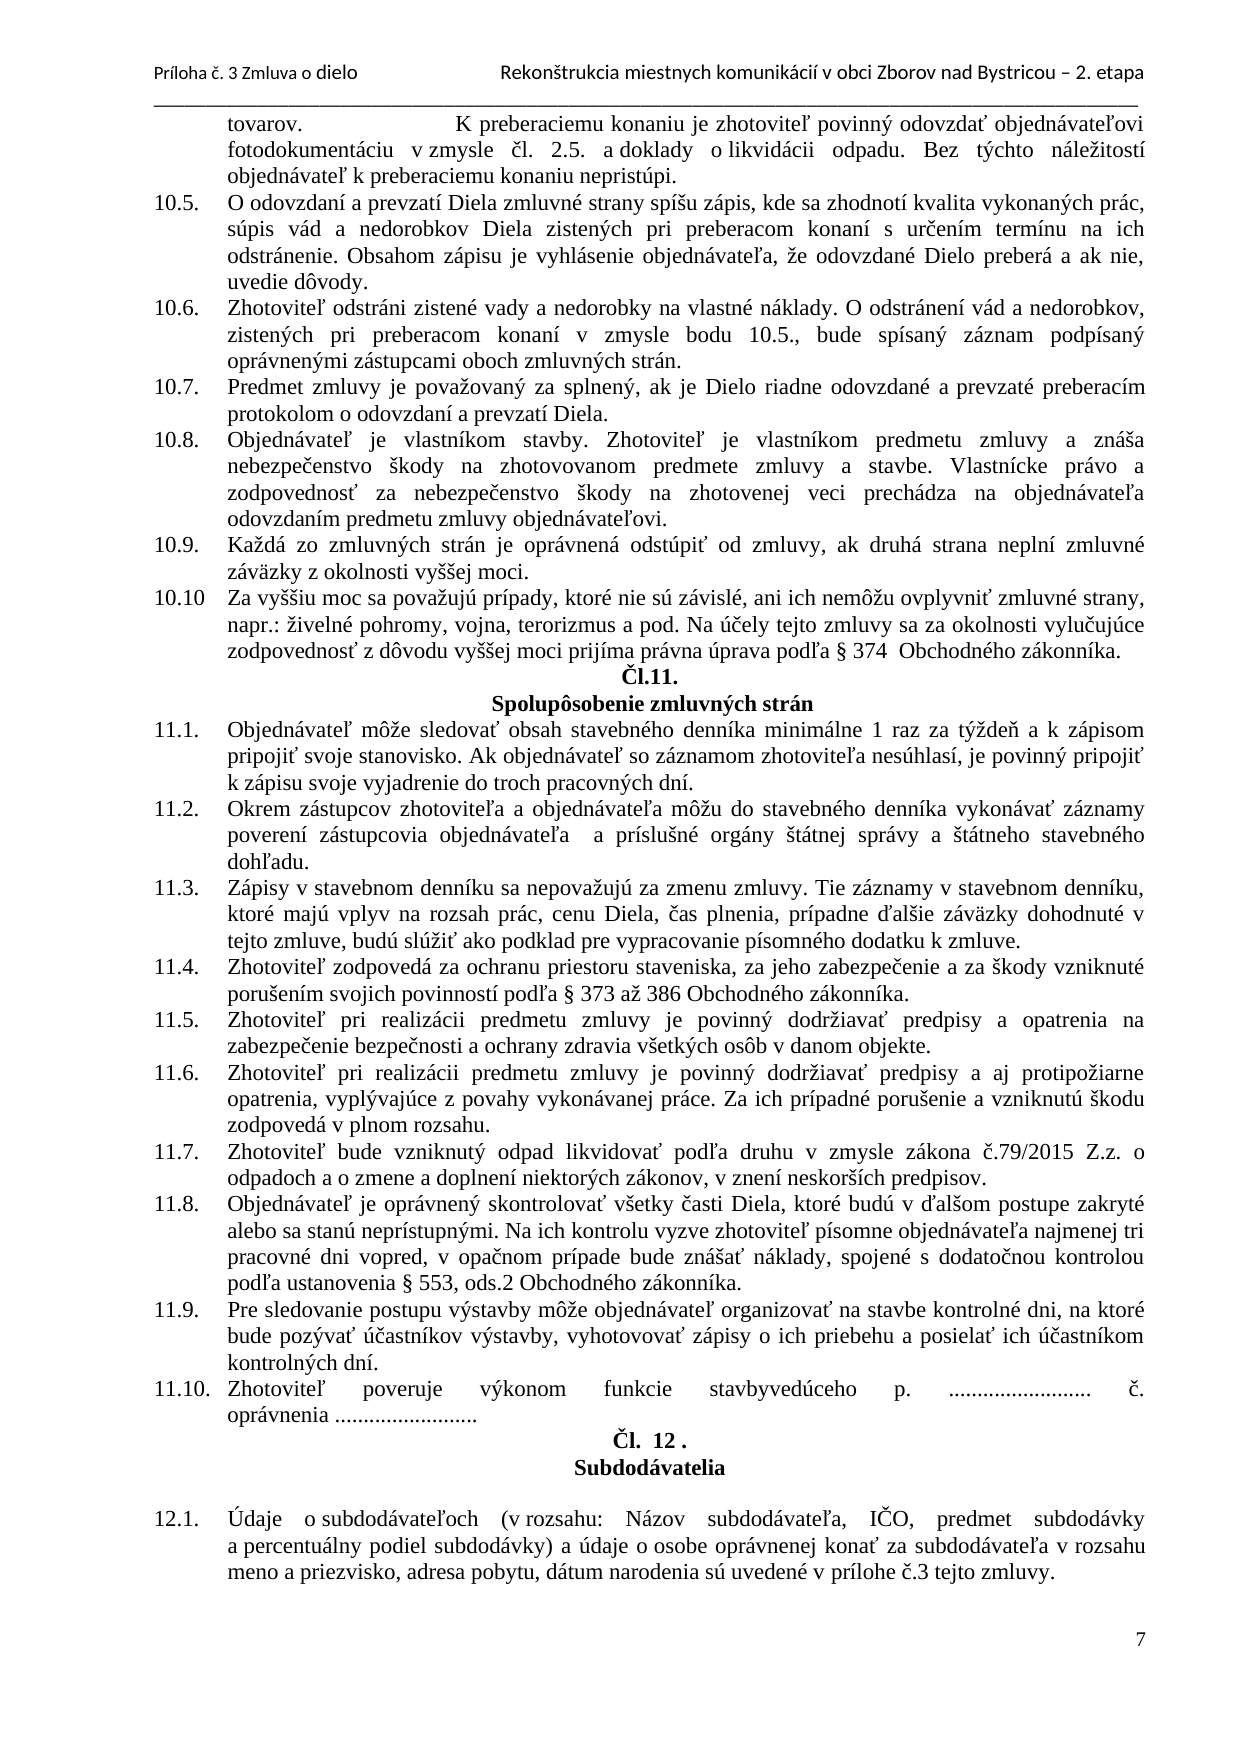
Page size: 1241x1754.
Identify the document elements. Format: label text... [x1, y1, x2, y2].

text 11.1. Objednávateľ môže sledovať obsah stavebného denníka minimálne 1 raz za týždeň a k zápisom pripojiť svoje stanovisko. Ak objednávateľ so záznamom zhotoviteľa nesúhlasí, je povinný pripojiť k zápisu svoje vyjadrenie do troch pracovných dní. [153, 716, 1146, 795]
text 11.4. Zhotoviteľ zodpovedá za ochranu priestoru staveniska, za jeho zabezpečenie a za škody vzniknuté porušením svojich povinností podľa § 373 až 386 Obchodného zákonníka. [153, 953, 1146, 1006]
text 10.9. Každá zo zmluvných strán je oprávnená odstúpiť od zmluvy, ak druhá strana neplní zmluvné záväzky z okolnosti vyššej moci. [153, 532, 1146, 584]
text 10.10 Za vyššiu moc sa považujú prípady, ktoré nie sú závislé, ani ich nemôžu ovplyvniť zmluvné strany, napr.: živelné pohromy, vojna, terorizmus a pod. Na účely tejto zmluvy sa za okolnosti vylučujúce zodpovednosť z dôvodu vyššej moci prijíma právna úprava podľa § 374 Obchodného zákonníka. [153, 584, 1146, 663]
text 11.5. Zhotoviteľ pri realizácii predmetu zmluvy je povinný dodržiavať predpisy a opatrenia na zabezpečenie bezpečnosti a ochrany zdravia všetkých osôb v danom objekte. [153, 1006, 1146, 1059]
text 11.3. Zápisy v stavebnom denníku sa nepovažujú za zmenu zmluvy. Tie záznamy v stavebnom denníku, ktoré majú vplyv na rozsah prác, cenu Diela, čas plnenia, prípadne ďalšie záväzky dohodnuté v tejto zmluve, budú slúžiť ako podklad pre vypracovanie písomného dodatku k zmluve. [153, 874, 1146, 953]
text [153, 110, 1146, 189]
text Čl. 12 . [153, 1428, 1146, 1454]
text Čl.11. [153, 663, 1146, 690]
text 10.6. Zhotoviteľ odstráni zistené vady a nedorobky na vlastné náklady. O odstránení vád a nedorobkov, zistených pri preberacom konaní v zmysle bodu 10.5., bude spísaný záznam podpísaný oprávnenými zástupcami oboch zmluvných strán. [153, 294, 1146, 373]
text 11.10. Zhotoviteľ poveruje výkonom funkcie stavbyvedúceho p. ......................... č. oprávnenia ......................... [153, 1375, 1146, 1428]
text Subdodávatelia [153, 1454, 1146, 1480]
text 12.1. Údaje o subdodávateľoch (v rozsahu: Názov subdodávateľa, IČO, predmet subdodávky a percentuálny podiel subdodávky) a údaje o osobe oprávnenej konať za subdodávateľa v rozsahu meno a priezvisko, adresa pobytu, dátum narodenia sú uvedené v prílohe č.3 tejto zmluvy. [153, 1505, 1146, 1584]
text 11.6. Zhotoviteľ pri realizácii predmetu zmluvy je povinný dodržiavať predpisy a aj protipožiarne opatrenia, vyplývajúce z povahy vykonávanej práce. Za ich prípadné porušenie a vzniknutú škodu zodpovedá v plnom rozsahu. [153, 1059, 1146, 1138]
text 11.2. Okrem zástupcov zhotoviteľa a objednávateľa môžu do stavebného denníka vykonávať záznamy poverení zástupcovia objednávateľa a príslušné orgány štátnej správy a štátneho stavebného dohľadu. [153, 795, 1146, 874]
text 10.7. Predmet zmluvy je považovaný za splnený, ak je Dielo riadne odovzdané a prevzaté preberacím protokolom o odovzdaní a prevzatí Diela. [153, 373, 1146, 426]
text 11.8. Objednávateľ je oprávnený skontrolovať všetky časti Diela, ktoré budú v ďalšom postupe zakryté alebo sa stanú neprístupnými. Na ich kontrolu vyzve zhotoviteľ písomne objednávateľa najmenej tri pracovné dni vopred, v opačnom prípade bude znášať náklady, spojené s dodatočnou kontrolou podľa ustanovenia § 553, ods.2 Obchodného zákonníka. [153, 1190, 1146, 1296]
text Spolupôsobenie zmluvných strán [153, 690, 1146, 716]
text 10.8. Objednávateľ je vlastníkom stavby. Zhotoviteľ je vlastníkom predmetu zmluvy a znáša nebezpečenstvo škody na zhotovovanom predmete zmluvy a stavbe. Vlastnícke právo a zodpovednosť za nebezpečenstvo škody na zhotovenej veci prechádza na objednávateľa odovzdaním predmetu zmluvy objednávateľovi. [153, 426, 1146, 532]
text 11.9. Pre sledovanie postupu výstavby môže objednávateľ organizovať na stavbe kontrolné dni, na ktoré bude pozývať účastníkov výstavby, vyhotovovať zápisy o ich priebehu a posielať ich účastníkom kontrolných dní. [153, 1296, 1146, 1375]
text 11.7. Zhotoviteľ bude vzniknutý odpad likvidovať podľa druhu v zmysle zákona č.79/2015 Z.z. o odpadoch a o zmene a doplnení niektorých zákonov, v znení neskorších predpisov. [153, 1138, 1146, 1190]
text 10.5. O odovzdaní a prevzatí Diela zmluvné strany spíšu zápis, kde sa zhodnotí kvalita vykonaných prác, súpis vád a nedorobkov Diela zistených pri preberacom konaní s určením termínu na ich odstránenie. Obsahom zápisu je vyhlásenie objednávateľa, že odovzdané Dielo preberá a ak nie, uvedie dôvody. [153, 189, 1146, 294]
